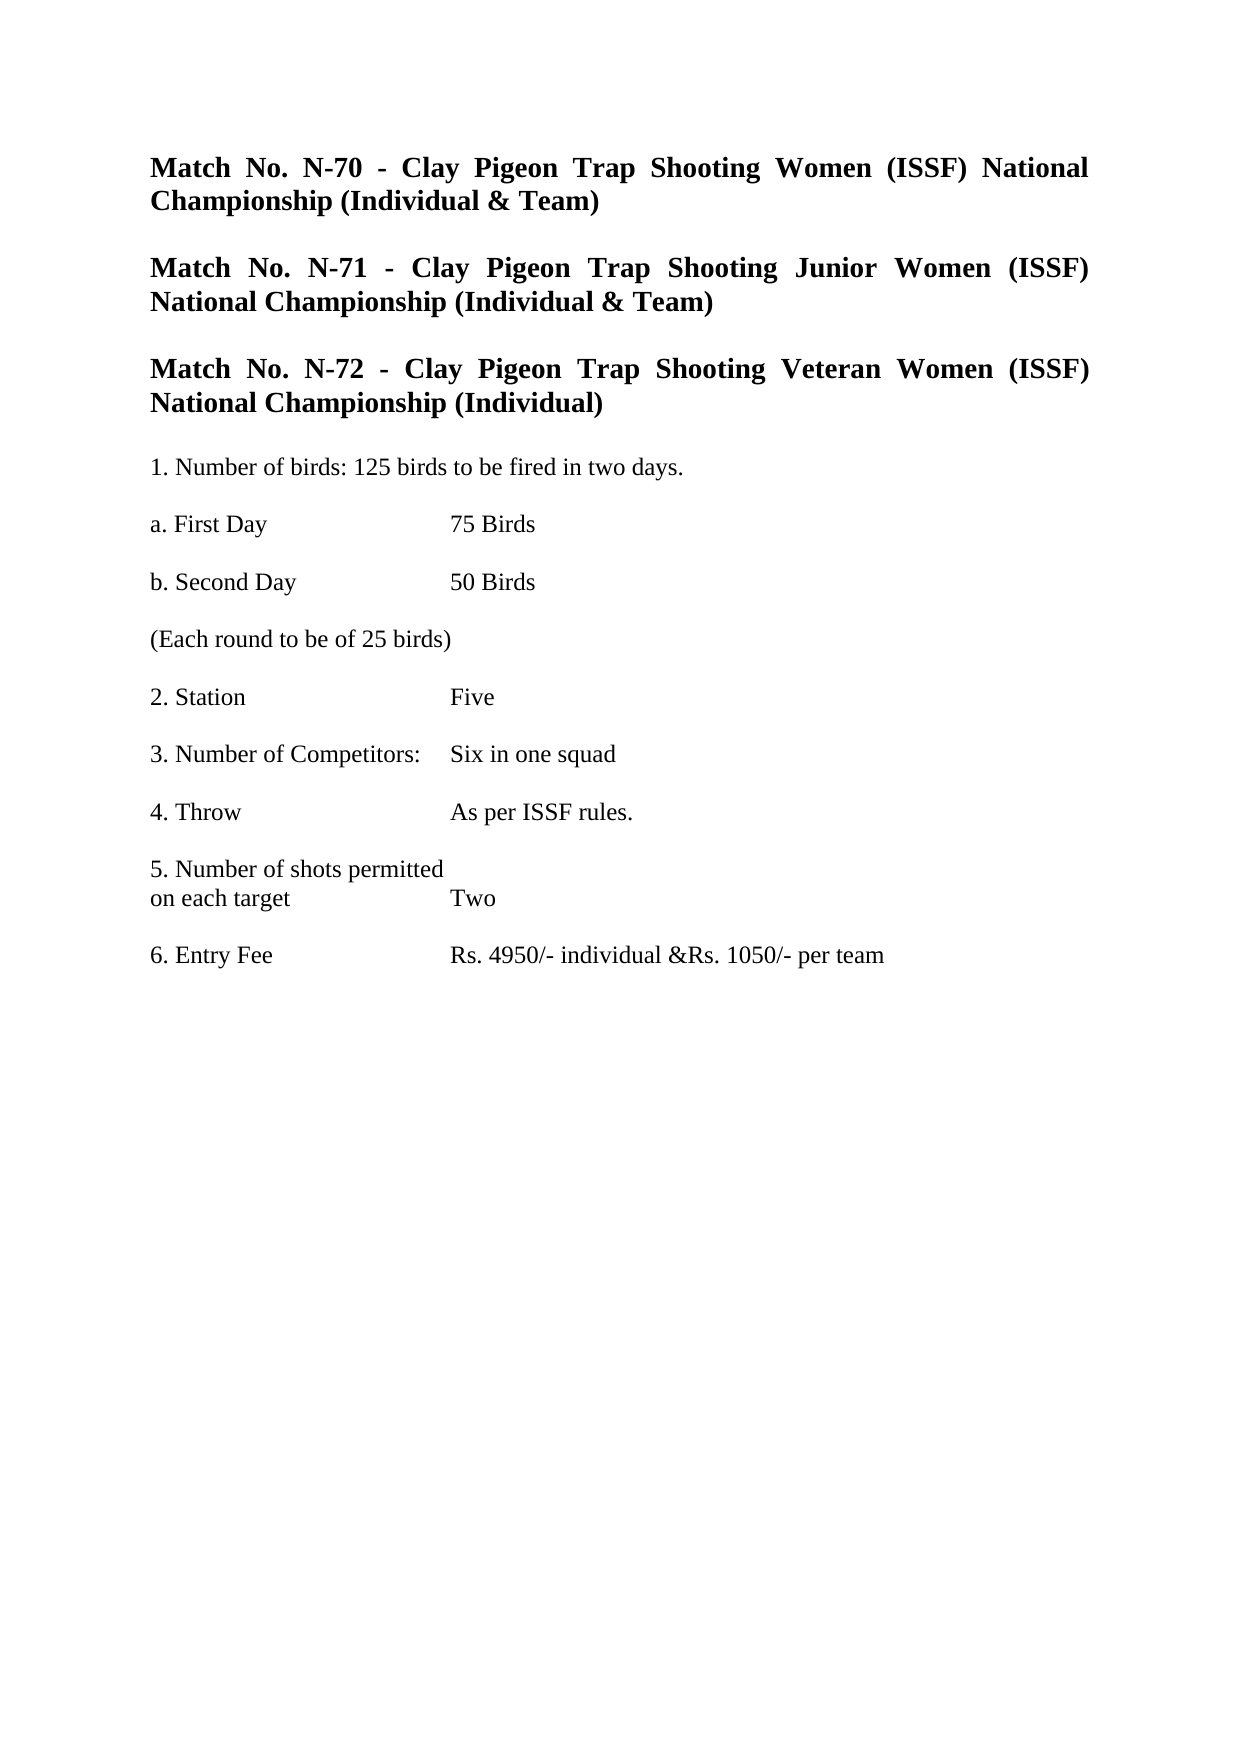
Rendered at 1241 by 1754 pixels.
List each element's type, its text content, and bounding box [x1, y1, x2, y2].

text (Each round to be of 25 birds) [150, 624, 1090, 653]
text on each target Two [150, 883, 1090, 912]
text 6. Entry Fee Rs. 4950/- individual &Rs. 1050/- per teamClay Pigeon Double Trap Shooting Men (ISSF) National Championship (Individual & Team) [150, 941, 1090, 969]
text Match No. N-72 - Clay Pigeon Trap Shooting Veteran Women (ISSF) National Championship (Individual) [150, 351, 1090, 418]
text Match No. N-71 - Clay Pigeon Trap Shooting Junior Women (ISSF) National Championship (Individual & Team) [150, 251, 1090, 318]
text 3. Number of Competitors: Six in one squad [150, 739, 1090, 768]
text 1. Number of birds: 125 birds to be fired in two days. [150, 452, 1090, 481]
text 5. Number of shots permitted [150, 854, 1090, 883]
text 2. Station Five [150, 682, 1090, 711]
text Match No. N-70 - Clay Pigeon Trap Shooting Women (ISSF) National Championship (Individual & Team) [150, 150, 1090, 217]
text b. Second Day 50 Birds [150, 567, 1090, 596]
text 4. Throw As per ISSF rules. [150, 797, 1090, 826]
text a. First Day 75 Birds [150, 509, 1090, 538]
